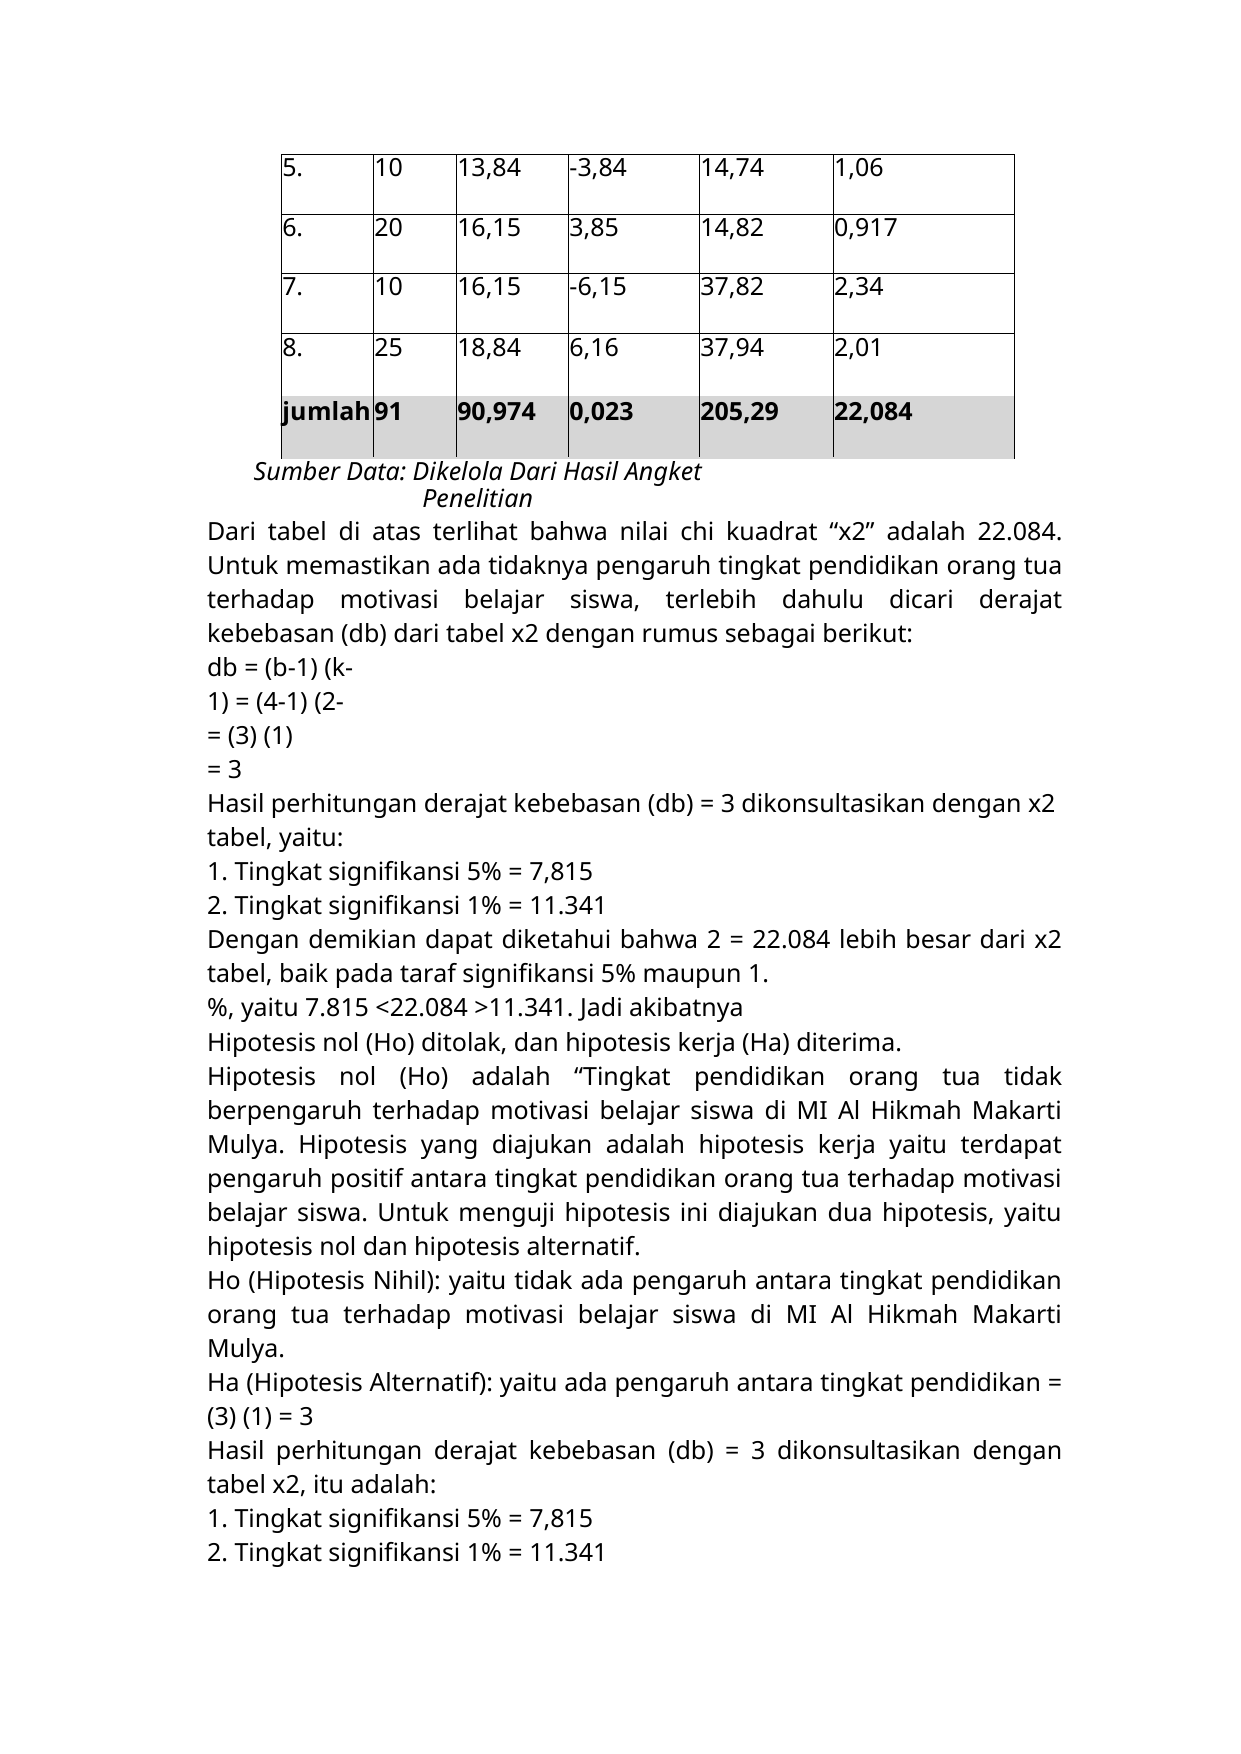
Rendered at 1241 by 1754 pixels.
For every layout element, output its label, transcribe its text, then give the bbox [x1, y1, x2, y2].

text Ho (Hipotesis Nihil): yaitu tidak ada pengaruh antara tingkat pendidikan orang tua terhadap motivasi belajar siswa di MI Al Hikmah Makarti Mulya. [207, 1263, 1063, 1365]
table_cell jumlah [282, 398, 373, 457]
text = 3 [207, 752, 1063, 786]
table_cell 10 [374, 274, 456, 333]
table_cell 2,34 [834, 274, 1014, 333]
table_cell 14,82 [700, 215, 833, 273]
table_cell 8. [282, 334, 373, 396]
table_header 1,06 [834, 155, 1014, 214]
table_header 14,74 [700, 155, 833, 214]
table_cell 25 [374, 334, 456, 396]
text Hipotesis nol (Ho) ditolak, dan hipotesis kerja (Ha) diterima. [207, 1024, 1063, 1058]
table_cell 7. [282, 274, 373, 333]
table_cell 205,29 [700, 398, 833, 457]
text Dari tabel di atas terlihat bahwa nilai chi kuadrat “x2” adalah 22.084. Untuk memastikan ada tidaknya pengaruh tingkat pendidikan orang tua terhadap motivasi belajar siswa, terlebih dahulu dicari derajat kebebasan (db) dari tabel x2 dengan rumus sebagai berikut: [207, 513, 1063, 649]
table_cell 0,917 [834, 215, 1014, 273]
table_cell 37,82 [700, 274, 833, 333]
text 1. Tingkat signifikansi 5% = 7,815 [207, 1501, 1063, 1535]
table_cell 3,85 [569, 215, 699, 273]
table_cell 16,15 [457, 215, 568, 273]
table_cell 0,023 [569, 398, 699, 457]
text 2. Tingkat signifikansi 1% = 11.341 [207, 888, 1063, 922]
text 2. Tingkat signifikansi 1% = 11.341 [207, 1535, 1063, 1569]
table_cell 37,94 [700, 334, 833, 396]
text Hasil perhitungan derajat kebebasan (db) = 3 dikonsultasikan dengan tabel x2, itu adalah: [207, 1433, 1063, 1501]
table_cell 6,16 [569, 334, 699, 396]
table_cell 16,15 [457, 274, 568, 333]
table_cell 20 [374, 215, 456, 273]
table_cell -6,15 [569, 274, 699, 333]
table_cell 22,084 [834, 398, 1014, 457]
text 1. Tingkat signifikansi 5% = 7,815 [207, 854, 1063, 888]
text Hasil perhitungan derajat kebebasan (db) = 3 dikonsultasikan dengan x2 [207, 786, 1063, 820]
text tabel, yaitu: [207, 820, 1063, 854]
text 1) = (4-1) (2- [207, 683, 1063, 718]
text Ha (Hipotesis Alternatif): yaitu ada pengaruh antara tingkat pendidikan = (3) (1) = 3 [207, 1365, 1063, 1433]
table_header -3,84 [569, 155, 699, 214]
table_header 10 [374, 155, 456, 214]
table_cell 18,84 [457, 334, 568, 396]
text db = (b-1) (k- [207, 649, 1063, 683]
text %, yaitu 7.815 <22.084 >11.341. Jadi akibatnya [207, 990, 1063, 1024]
table_cell 91 [374, 398, 456, 457]
text = (3) (1) [207, 718, 1063, 752]
table_cell 2,01 [834, 334, 1014, 396]
table_cell 6. [282, 215, 373, 273]
text Dengan demikian dapat diketahui bahwa 2 = 22.084 lebih besar dari x2 tabel, baik pada taraf signifikansi 5% maupun 1. [207, 922, 1063, 990]
table_header 5. [282, 155, 373, 214]
text Sumber Data: Dikelola Dari Hasil Angket Penelitian [234, 459, 720, 513]
text Hipotesis nol (Ho) adalah “Tingkat pendidikan orang tua tidak berpengaruh terhadap motivasi belajar siswa di MI Al Hikmah Makarti Mulya. Hipotesis yang diajukan adalah hipotesis kerja yaitu terdapat pengaruh positif antara tingkat pendidikan orang tua terhadap motivasi belajar siswa. Untuk menguji hipotesis ini diajukan dua hipotesis, yaitu hipotesis nol dan hipotesis alternatif. [207, 1058, 1063, 1263]
table_header 13,84 [457, 155, 568, 214]
table_cell 90,974 [457, 398, 568, 457]
